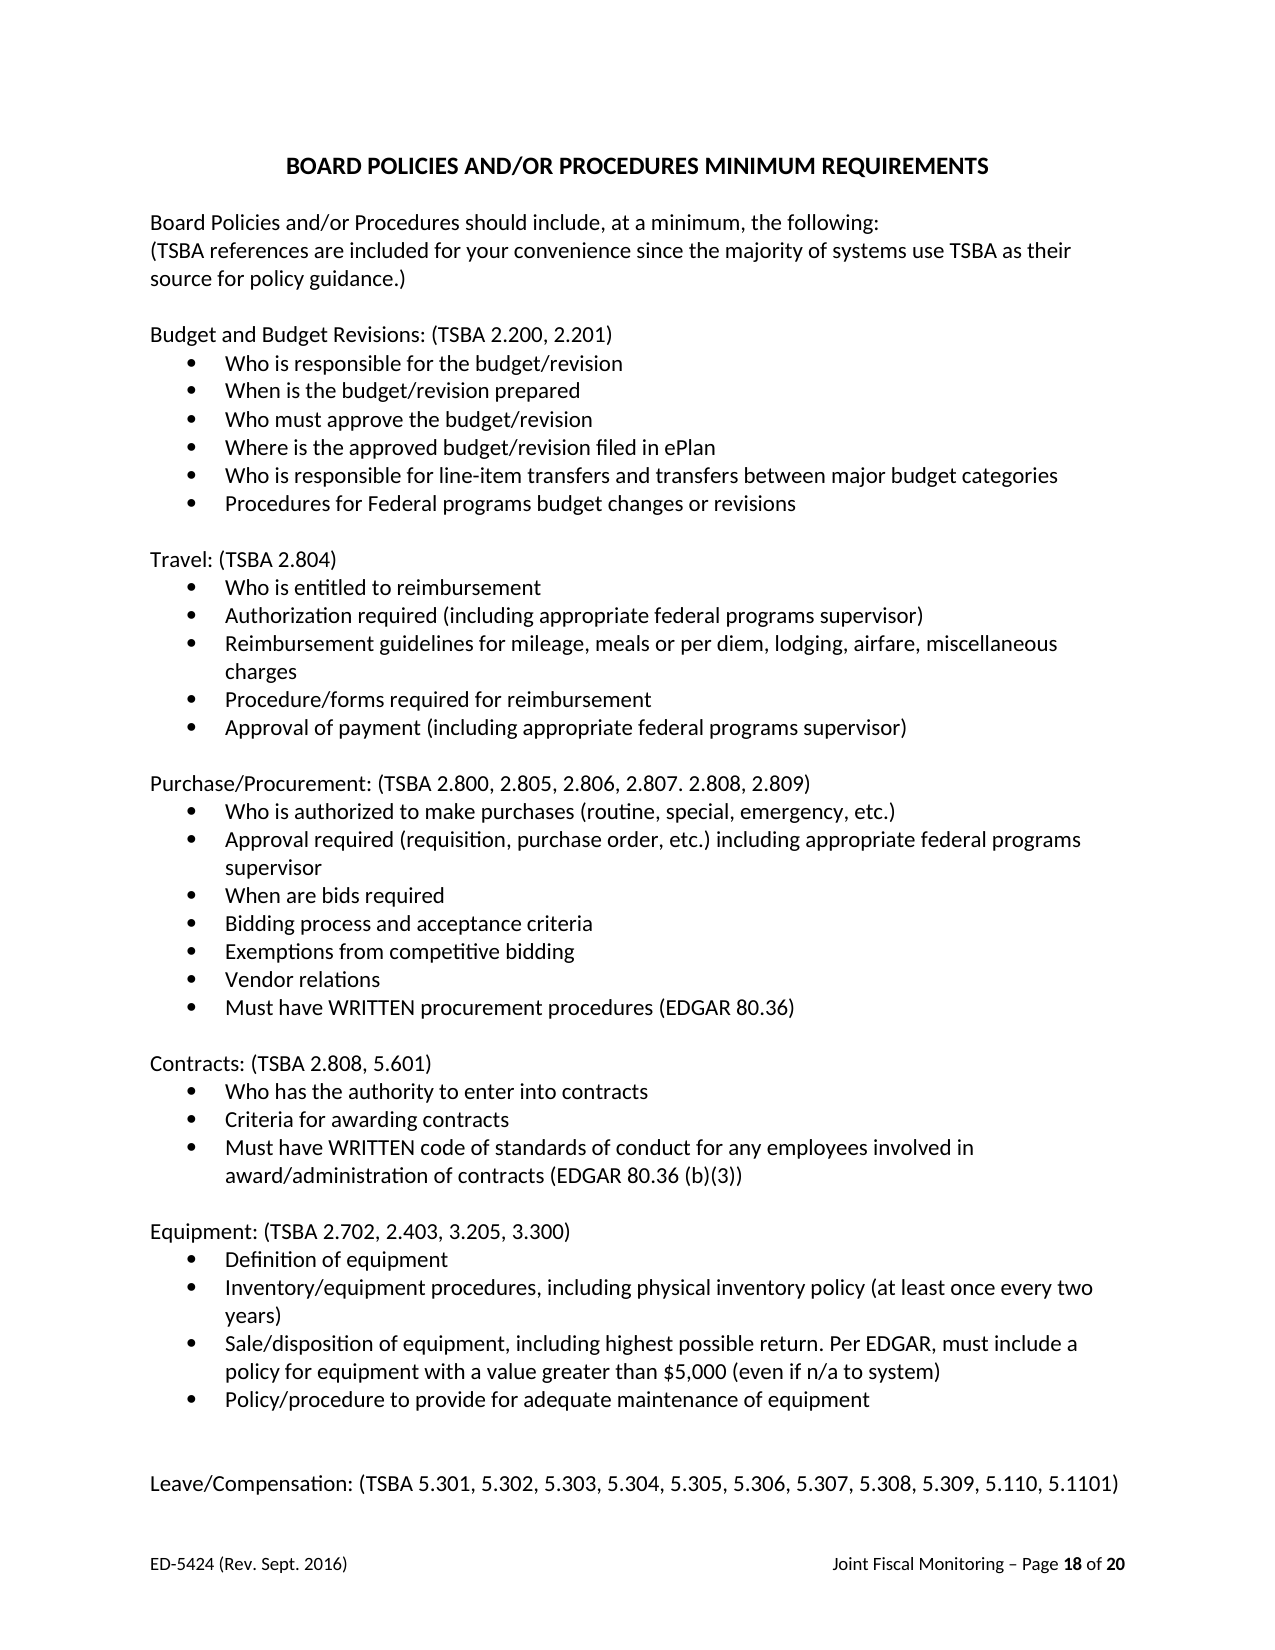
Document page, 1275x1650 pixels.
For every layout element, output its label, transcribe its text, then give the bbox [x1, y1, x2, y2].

list Procedures for Federal programs budget changes or revisions [187, 489, 1125, 517]
list Vendor relations [187, 965, 1125, 993]
list Approval of payment (including appropriate federal programs supervisor) [187, 713, 1125, 741]
text Budget and Budget Revisions: (TSBA 2.200, 2.201) [150, 321, 1125, 349]
list Must have WRITTEN code of standards of conduct for any employees involved in award/administration of contracts (EDGAR 80.36 (b)(3)) [187, 1133, 1125, 1189]
list Bidding process and acceptance criteria [187, 909, 1125, 937]
text BOARD POLICIES AND/OR PROCEDURES MINIMUM REQUIREMENTS [150, 150, 1125, 181]
list Who must approve the budget/revision [187, 405, 1125, 433]
list When are bids required [187, 881, 1125, 909]
list Must have WRITTEN procurement procedures (EDGAR 80.36) [187, 993, 1125, 1021]
list Approval required (requisition, purchase order, etc.) including appropriate federal programs supervisor [187, 825, 1125, 881]
list Inventory/equipment procedures, including physical inventory policy (at least once every two years) [187, 1273, 1125, 1329]
list Reimbursement guidelines for mileage, meals or per diem, lodging, airfare, miscellaneous charges [187, 629, 1125, 685]
list Who is authorized to make purchases (routine, special, emergency, etc.) [187, 797, 1125, 825]
list Criteria for awarding contracts [187, 1105, 1125, 1133]
text Leave/Compensation: (TSBA 5.301, 5.302, 5.303, 5.304, 5.305, 5.306, 5.307, 5.308, 5.309, 5.110, 5.1101) [150, 1469, 1125, 1497]
text Board Policies and/or Procedures should include, at a minimum, the following: [150, 208, 1125, 237]
text Purchase/Procurement: (TSBA 2.800, 2.805, 2.806, 2.807. 2.808, 2.809) [150, 769, 1125, 797]
text Equipment: (TSBA 2.702, 2.403, 3.205, 3.300) [150, 1217, 1125, 1245]
list Procedure/forms required for reimbursement [187, 685, 1125, 713]
list Who is entitled to reimbursement [187, 573, 1125, 601]
list Sale/disposition of equipment, including highest possible return. Per EDGAR, must include a policy for equipment with a value greater than $5,000 (even if n/a to system) [187, 1329, 1125, 1385]
text Travel: (TSBA 2.804) [150, 545, 1125, 573]
text (TSBA references are included for your convenience since the majority of systems use TSBA as their source for policy guidance.) [150, 237, 1125, 293]
list Exemptions from competitive bidding [187, 937, 1125, 965]
list Definition of equipment [187, 1245, 1125, 1273]
list When is the budget/revision prepared [187, 377, 1125, 405]
list Who is responsible for the budget/revision [187, 349, 1125, 377]
list Who is responsible for line-item transfers and transfers between major budget categories [187, 461, 1125, 489]
list Who has the authority to enter into contracts [187, 1077, 1125, 1105]
list Policy/procedure to provide for adequate maintenance of equipment [187, 1385, 1125, 1413]
text Contracts: (TSBA 2.808, 5.601) [150, 1049, 1125, 1077]
list Authorization required (including appropriate federal programs supervisor) [187, 601, 1125, 629]
list Where is the approved budget/revision filed in ePlan [187, 433, 1125, 461]
